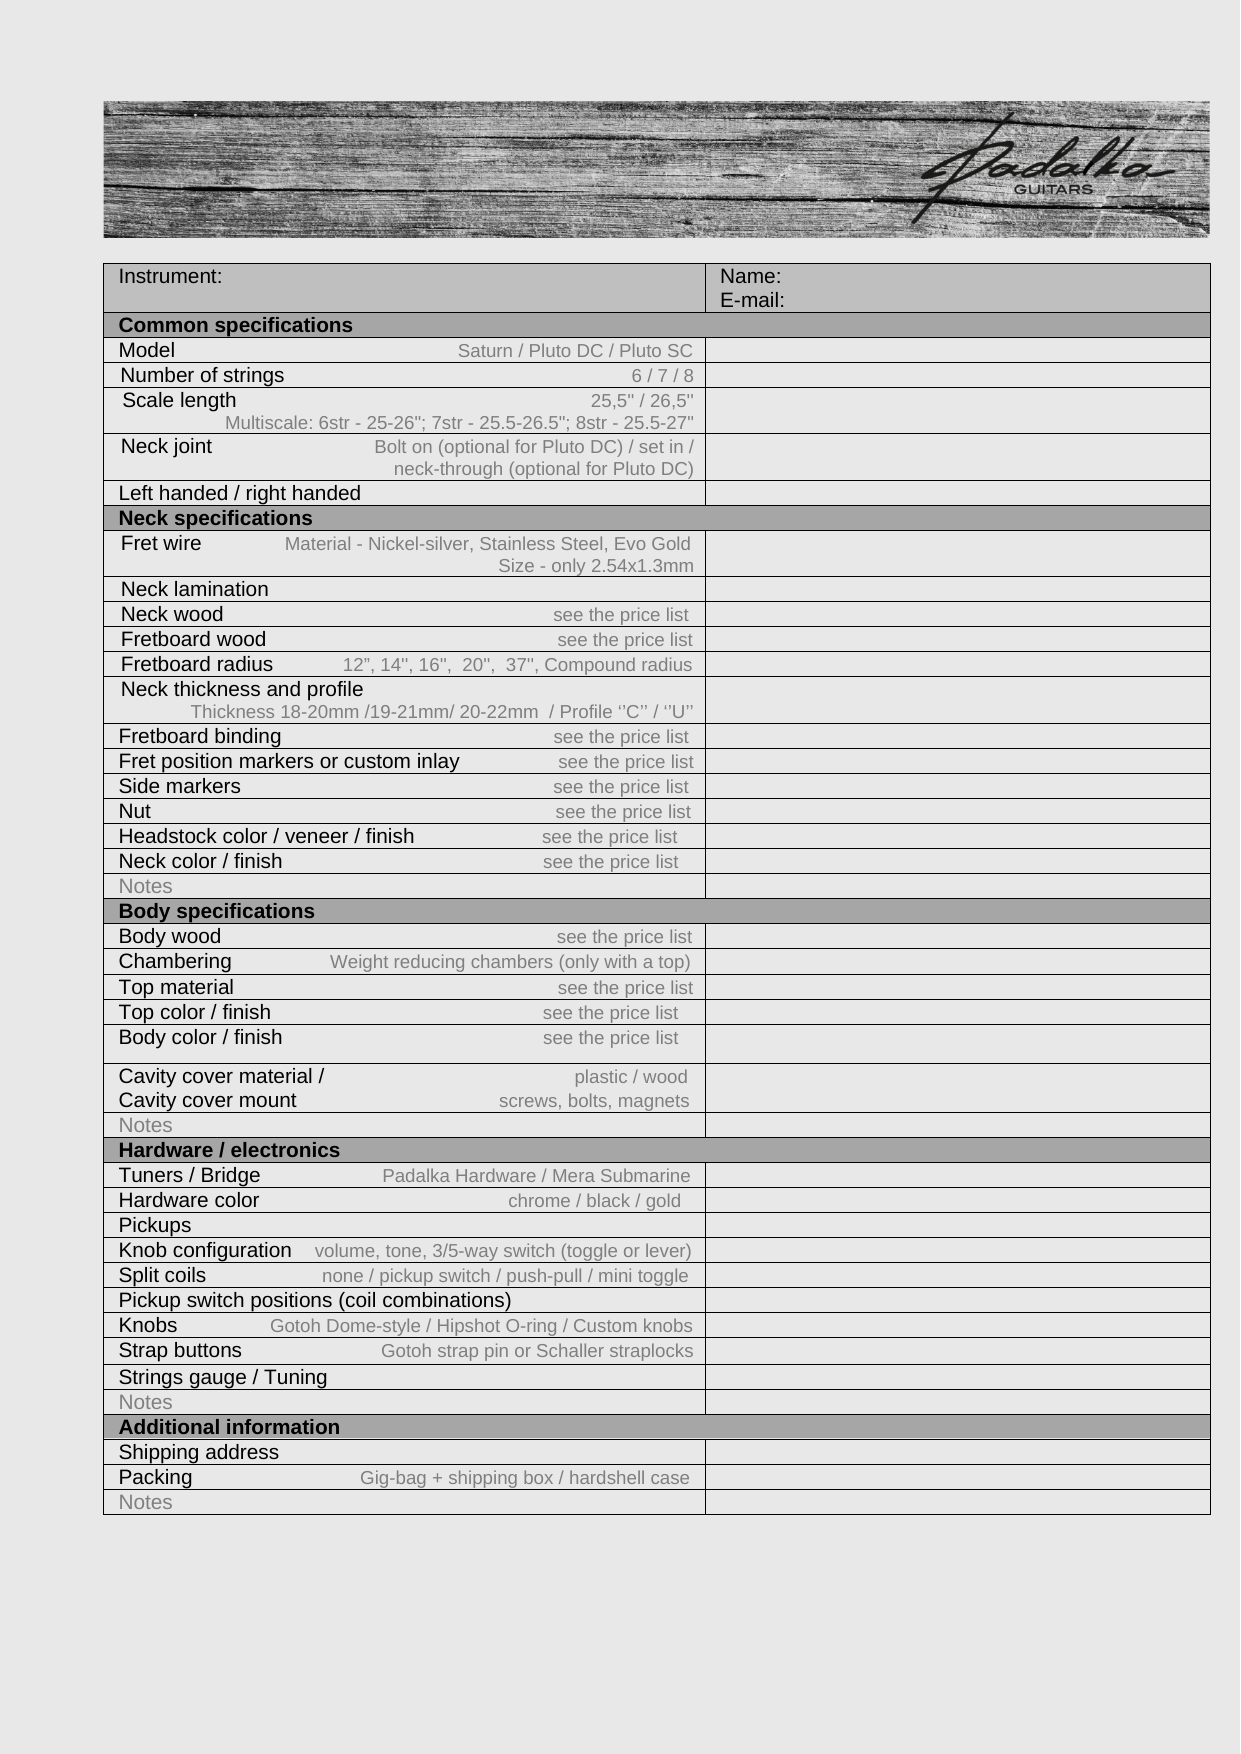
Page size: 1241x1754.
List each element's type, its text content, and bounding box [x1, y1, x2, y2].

table_cell Tuners / Bridge Padalka Hardware / Mera Submarine [104, 1163, 705, 1187]
table_cell [706, 388, 1210, 433]
table_cell [706, 577, 1210, 601]
table_cell [706, 849, 1210, 873]
table_cell Side markers see the price list [104, 774, 705, 798]
table_cell [706, 1313, 1210, 1337]
table_cell Notes [104, 1390, 705, 1413]
table_cell Fret wire Material - Nickel-silver, Stainless Steel, Evo Gold Size - only 2.54х1.3mm [104, 531, 705, 576]
table_cell Neck joint Bolt on (optional for Pluto DC) / set in / neck-through (optional for Pluto DC) [104, 434, 705, 480]
table_cell [706, 724, 1210, 748]
table_cell [706, 1113, 1210, 1137]
table_cell Neck thickness and profile Thickness 18-20mm /19-21mm/ 20-22mm / Profile ‘’C’’ / ‘’U’’ [104, 677, 705, 723]
table_cell Notes [104, 1113, 705, 1137]
table_cell Top color / finish see the price list [104, 1000, 705, 1024]
table_cell [706, 434, 1210, 480]
table_cell [706, 1000, 1210, 1024]
table_cell [706, 1064, 1210, 1112]
table_cell [706, 1490, 1210, 1513]
table_cell [706, 749, 1210, 773]
table_cell Neck wood see the price list [104, 602, 705, 626]
table_cell [706, 1163, 1210, 1187]
picture [103, 101, 1210, 238]
table_header Name: E-mail: [706, 264, 1210, 312]
table_cell [706, 924, 1210, 948]
table_cell [706, 824, 1210, 848]
table_cell Chambering Weight reducing chambers (only with a top) [104, 949, 705, 974]
table_cell Left handed / right handed [104, 481, 705, 505]
table_cell Strap buttons Gotoh strap pin or Schaller straplocks [104, 1338, 705, 1363]
table_cell Model Saturn / Pluto DC / Pluto SC [104, 338, 705, 362]
table_cell Strings gauge / Tuning [104, 1365, 705, 1388]
table_cell [706, 481, 1210, 505]
table_cell [706, 975, 1210, 999]
table_cell [706, 602, 1210, 626]
table_cell Neck lamination [104, 577, 705, 601]
table_cell Notes [104, 1490, 705, 1513]
table_cell Number of strings 6 / 7 / 8 [104, 363, 705, 387]
table_cell Hardware color chrome / black / gold [104, 1188, 705, 1212]
table_cell [706, 1465, 1210, 1488]
table_cell Cavity cover material / plastic / wood Cavity cover mount screws, bolts, magnets [104, 1064, 705, 1112]
table_cell Fretboard wood see the price list [104, 627, 705, 651]
table_cell [706, 627, 1210, 651]
table_cell Top material see the price list [104, 975, 705, 999]
table_cell [706, 949, 1210, 974]
table_cell [706, 1025, 1210, 1063]
table_cell [706, 1390, 1210, 1413]
table_cell Pickups [104, 1213, 705, 1237]
table_cell [706, 1238, 1210, 1262]
table_cell Headstock color / veneer / finish see the price list [104, 824, 705, 848]
table_cell [706, 1213, 1210, 1237]
table_header Instrument: [104, 264, 705, 312]
table_cell Fretboard binding see the price list [104, 724, 705, 748]
table_cell Pickup switch positions (coil combinations) [104, 1288, 705, 1312]
table_cell Body color / finish see the price list [104, 1025, 705, 1063]
table_cell Scale length 25,5'' / 26,5'' Multiscale: 6str - 25-26"; 7str - 25.5-26.5"; 8str - 25.5-27" [104, 388, 705, 433]
table_cell [706, 799, 1210, 823]
table_cell Knobs Gotoh Dome-style / Hipshot O-ring / Custom knobs [104, 1313, 705, 1337]
table_cell Nut see the price list [104, 799, 705, 823]
table_cell Split coils none / pickup switch / push-pull / mini toggle [104, 1263, 705, 1287]
table_cell [706, 1365, 1210, 1388]
table_cell [706, 338, 1210, 362]
table_cell Packing Gig-bag + shipping box / hardshell case [104, 1465, 705, 1488]
table_cell Fret position markers or custom inlay see the price list [104, 749, 705, 773]
table_cell [706, 1288, 1210, 1312]
table_cell Body specifications [104, 899, 1210, 923]
table_cell Shipping address [104, 1440, 705, 1463]
table_cell Body wood see the price list [104, 924, 705, 948]
table_cell Neck color / finish see the price list [104, 849, 705, 873]
table_cell Knob configuration volume, tone, 3/5-way switch (toggle or lever) [104, 1238, 705, 1262]
table_cell Additional information [104, 1415, 1210, 1438]
table_cell Hardware / electronics [104, 1138, 1210, 1162]
table_cell [706, 531, 1210, 576]
table_cell [706, 874, 1210, 898]
table_cell [706, 677, 1210, 723]
table_cell [706, 363, 1210, 387]
table_cell [706, 652, 1210, 676]
table_cell [706, 1263, 1210, 1287]
table_cell [706, 1188, 1210, 1212]
table_cell [706, 1440, 1210, 1463]
table_cell Fretboard radius 12”, 14'', 16'', 20'', 37'', Compound radius [104, 652, 705, 676]
table_cell Common specifications [104, 313, 1210, 337]
table_cell [706, 774, 1210, 798]
table_cell Notes [104, 874, 705, 898]
table_cell [706, 1338, 1210, 1363]
table_cell Neck specifications [104, 506, 1210, 530]
